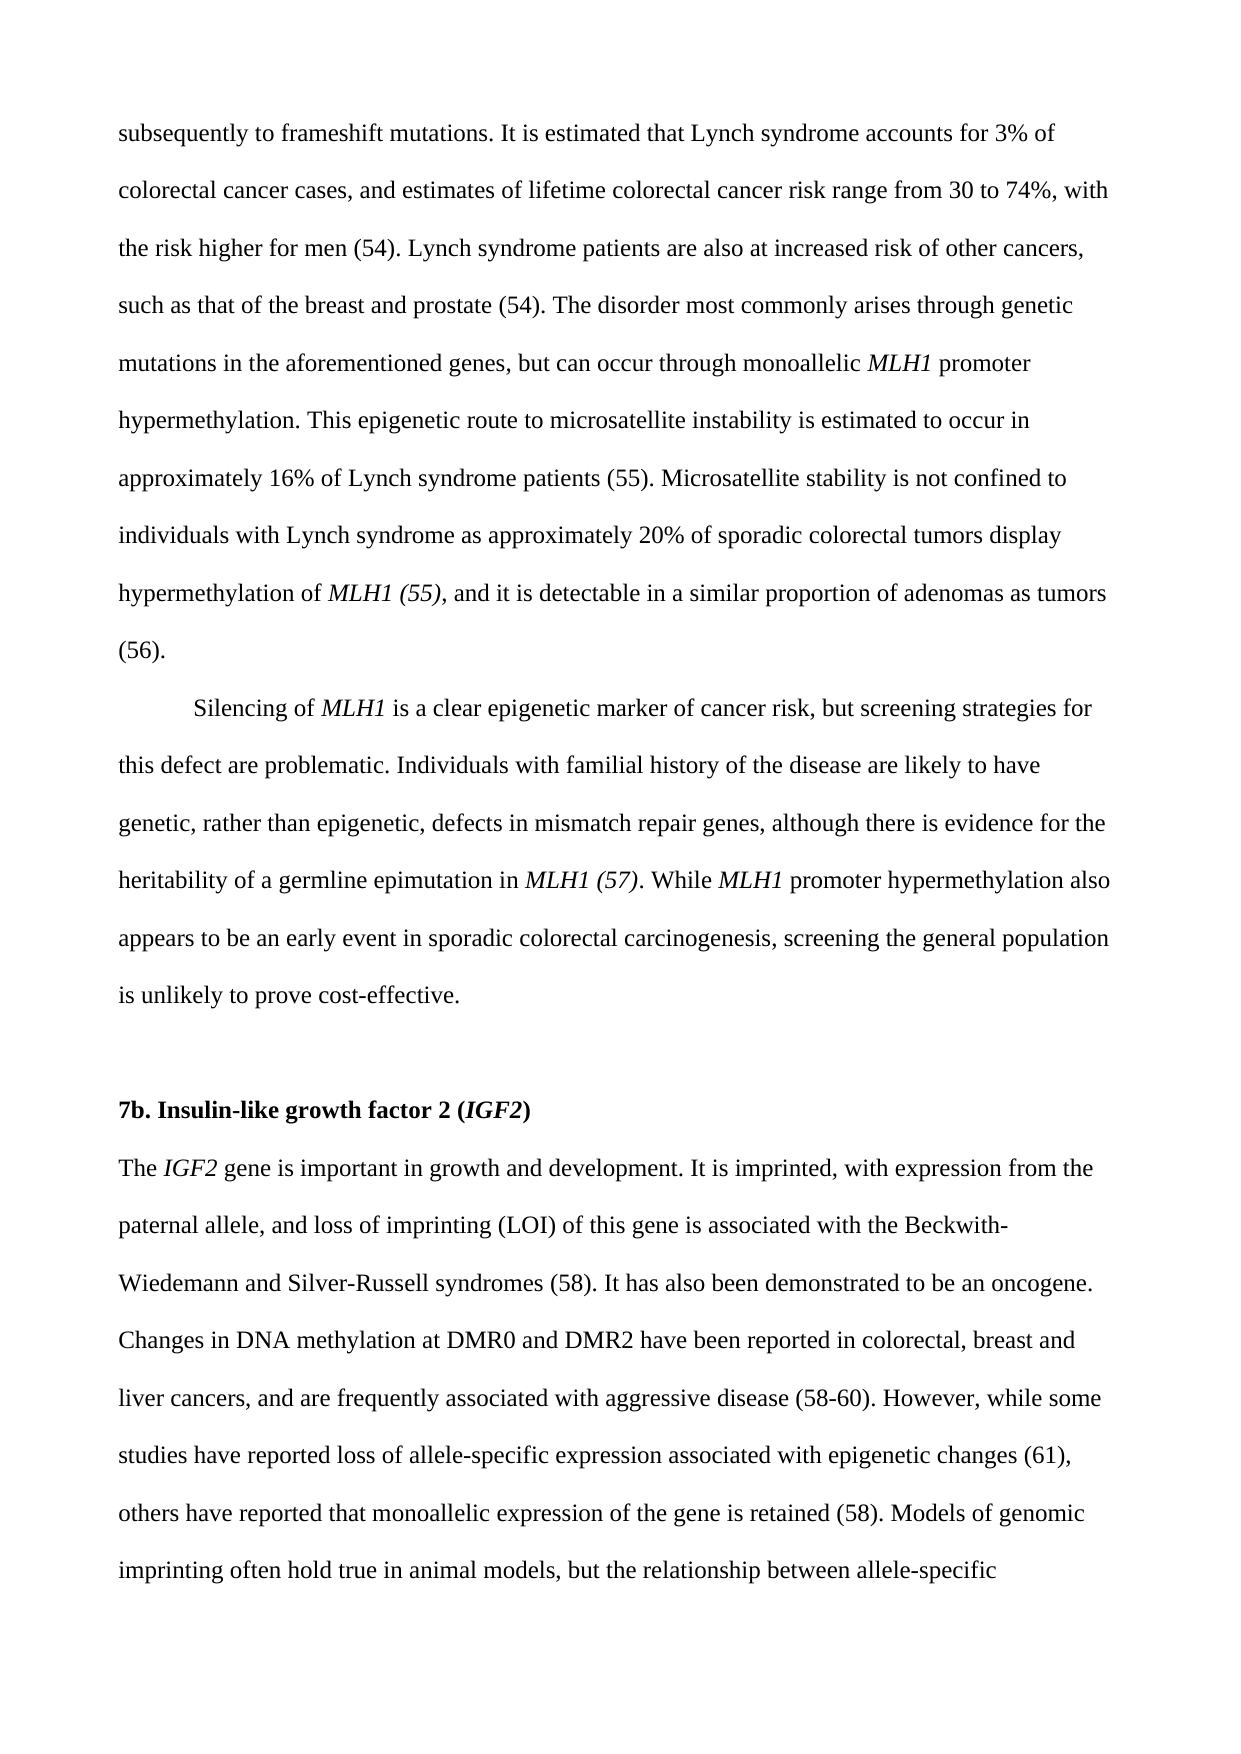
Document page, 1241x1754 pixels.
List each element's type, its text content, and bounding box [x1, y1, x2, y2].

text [118, 118, 1122, 664]
text Silencing of MLH1 is a clear epigenetic marker of cancer risk, but screening strategies for this defect are problematic. Individuals with familial history of the disease are likely to have genetic, rather than epigenetic, defects in mismatch repair genes, although there is evidence for the heritability of a germline epimutation in MLH1 (57). While MLH1 promoter hypermethylation also appears to be an early event in sporadic colorectal carcinogenesis, screening the general population is unlikely to prove cost-effective. [118, 693, 1122, 1009]
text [118, 1153, 1122, 1584]
text 7b. Insulin-like growth factor 2 (IGF2) [118, 1096, 1122, 1124]
